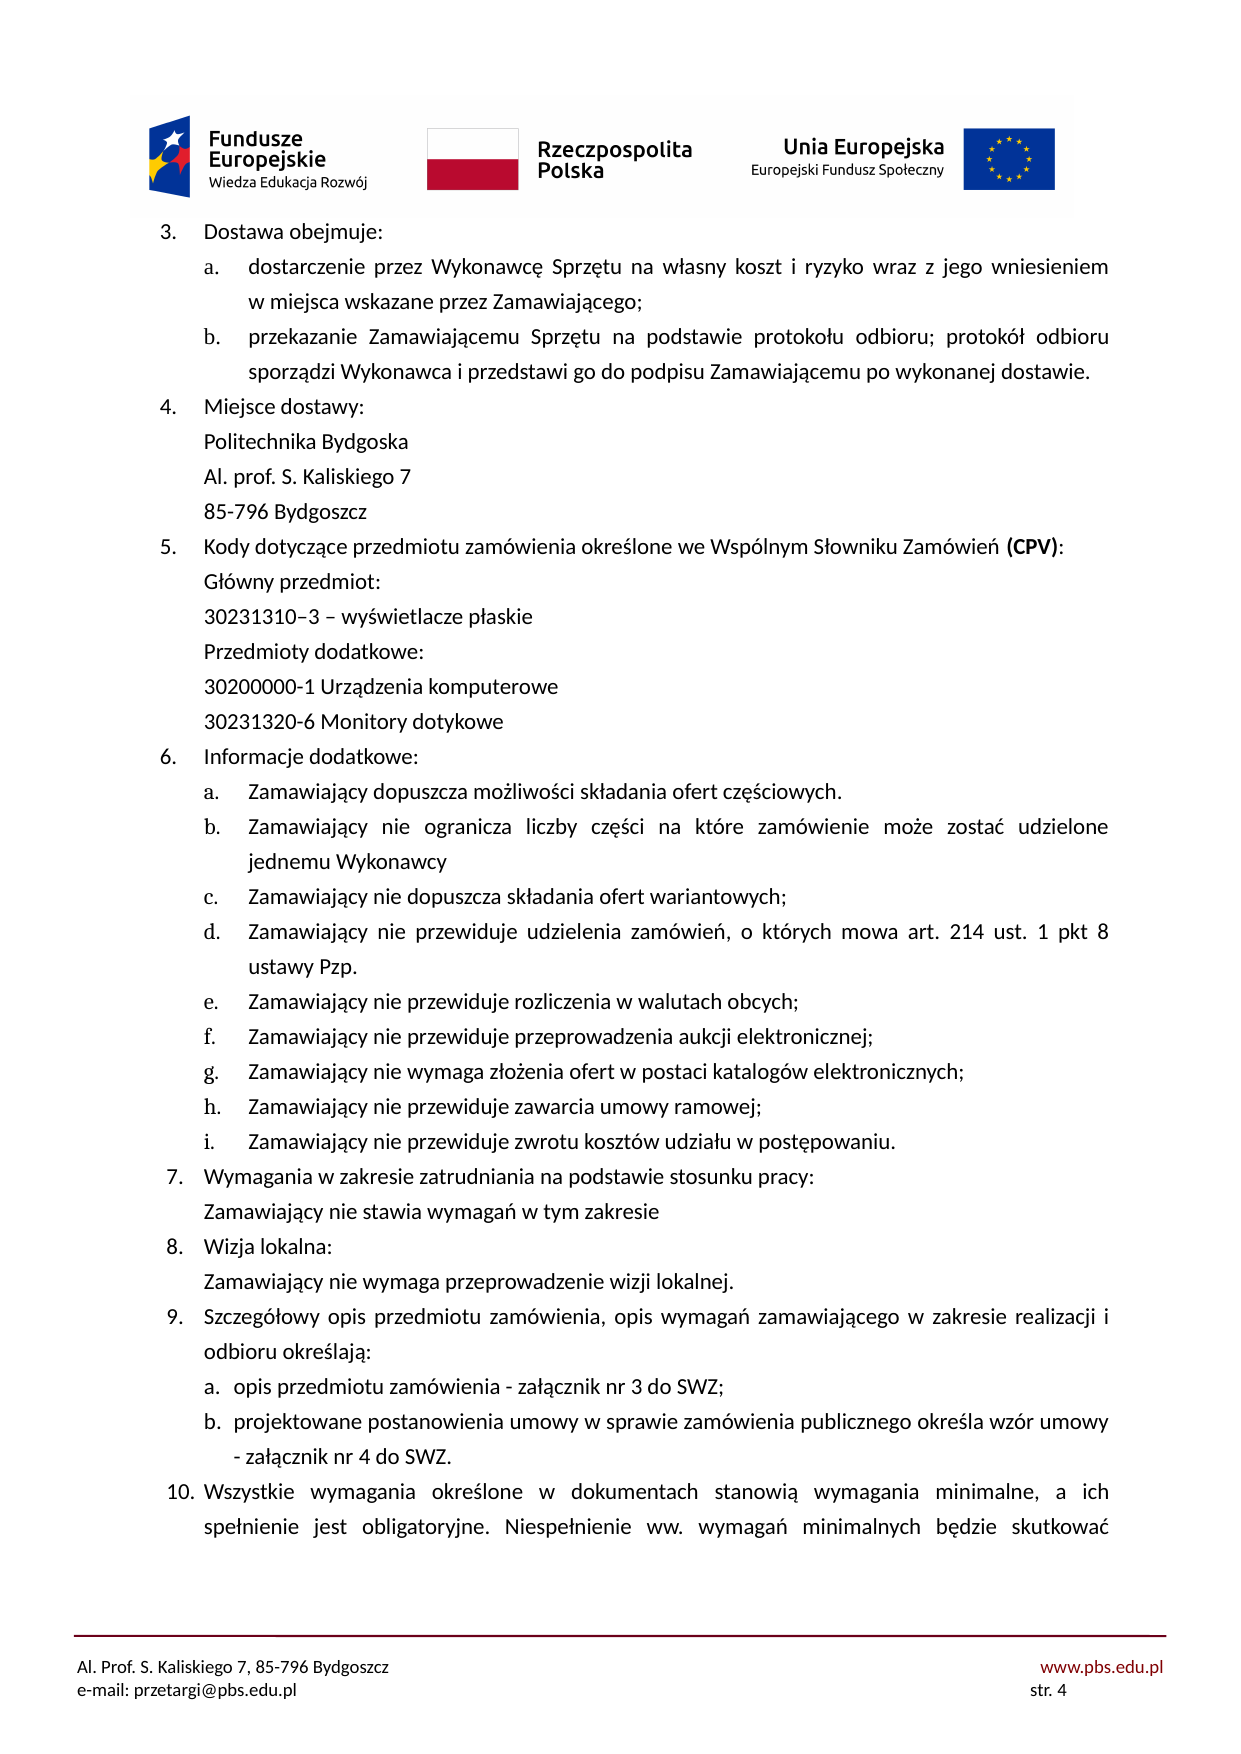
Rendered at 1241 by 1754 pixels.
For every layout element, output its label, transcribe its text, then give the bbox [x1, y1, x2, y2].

list Zamawiający nie dopuszcza składania ofert wariantowych; [204, 882, 1110, 910]
text Główny przedmiot: [204, 567, 1110, 595]
text Przedmioty dodatkowe: [204, 637, 1110, 665]
text Zamawiający nie wymaga przeprowadzenie wizji lokalnej. [204, 1267, 1110, 1295]
list Dostawa obejmuje: [159, 217, 1110, 245]
list Zamawiający nie przewiduje przeprowadzenia aukcji elektronicznej; [204, 1022, 1110, 1050]
list Wymagania w zakresie zatrudniania na podstawie stosunku pracy: [166, 1162, 1110, 1190]
text 30231310–3 – wyświetlacze płaskie [204, 602, 1110, 630]
text Zamawiający nie stawia wymagań w tym zakresie [204, 1197, 1110, 1225]
picture [129, 95, 1075, 218]
list Zamawiający nie wymaga złożenia ofert w postaci katalogów elektronicznych; [204, 1057, 1110, 1085]
text Al. prof. S. Kaliskiego 7 [204, 462, 1110, 490]
list Informacje dodatkowe: [159, 742, 1110, 770]
list Zamawiający nie przewiduje udzielenia zamówień, o których mowa art. 214 ust. 1 pkt 8 ustawy Pzp. [204, 917, 1110, 980]
text 85-796 Bydgoszcz [204, 497, 1110, 525]
list Zamawiający nie przewiduje zawarcia umowy ramowej; [204, 1092, 1110, 1120]
list Kody dotyczące przedmiotu zamówienia określone we Wspólnym Słowniku Zamówień (CPV): [159, 532, 1110, 560]
list Zamawiający dopuszcza możliwości składania ofert częściowych. [204, 777, 1110, 805]
list Zamawiający nie przewiduje zwrotu kosztów udziału w postępowaniu. [204, 1127, 1110, 1155]
text 30200000-1 Urządzenia komputerowe [204, 672, 1110, 700]
list Miejsce dostawy: [159, 392, 1110, 420]
text b. projektowane postanowienia umowy w sprawie zamówienia publicznego określa wzór umowy - załącznik nr 4 do SWZ. [204, 1407, 1110, 1470]
list Zamawiający nie przewiduje rozliczenia w walutach obcych; [204, 987, 1110, 1015]
text Politechnika Bydgoska [204, 427, 1110, 455]
list przekazanie Zamawiającemu Sprzętu na podstawie protokołu odbioru; protokół odbioru sporządzi Wykonawca i przedstawi go do podpisu Zamawiającemu po wykonanej dostawie. [204, 322, 1110, 385]
list Zamawiający nie ogranicza liczby części na które zamówienie może zostać udzielone jednemu Wykonawcy [204, 812, 1110, 875]
list Wizja lokalna: [166, 1232, 1110, 1260]
list Szczegółowy opis przedmiotu zamówienia, opis wymagań zamawiającego w zakresie realizacji i odbioru określają: [166, 1302, 1110, 1365]
list dostarczenie przez Wykonawcę Sprzętu na własny koszt i ryzyko wraz z jego wniesieniem w miejsca wskazane przez Zamawiającego; [204, 252, 1110, 315]
text a. opis przedmiotu zamówienia - załącznik nr 3 do SWZ; [204, 1372, 1110, 1400]
text 30231320-6 Monitory dotykowe [204, 707, 1110, 735]
